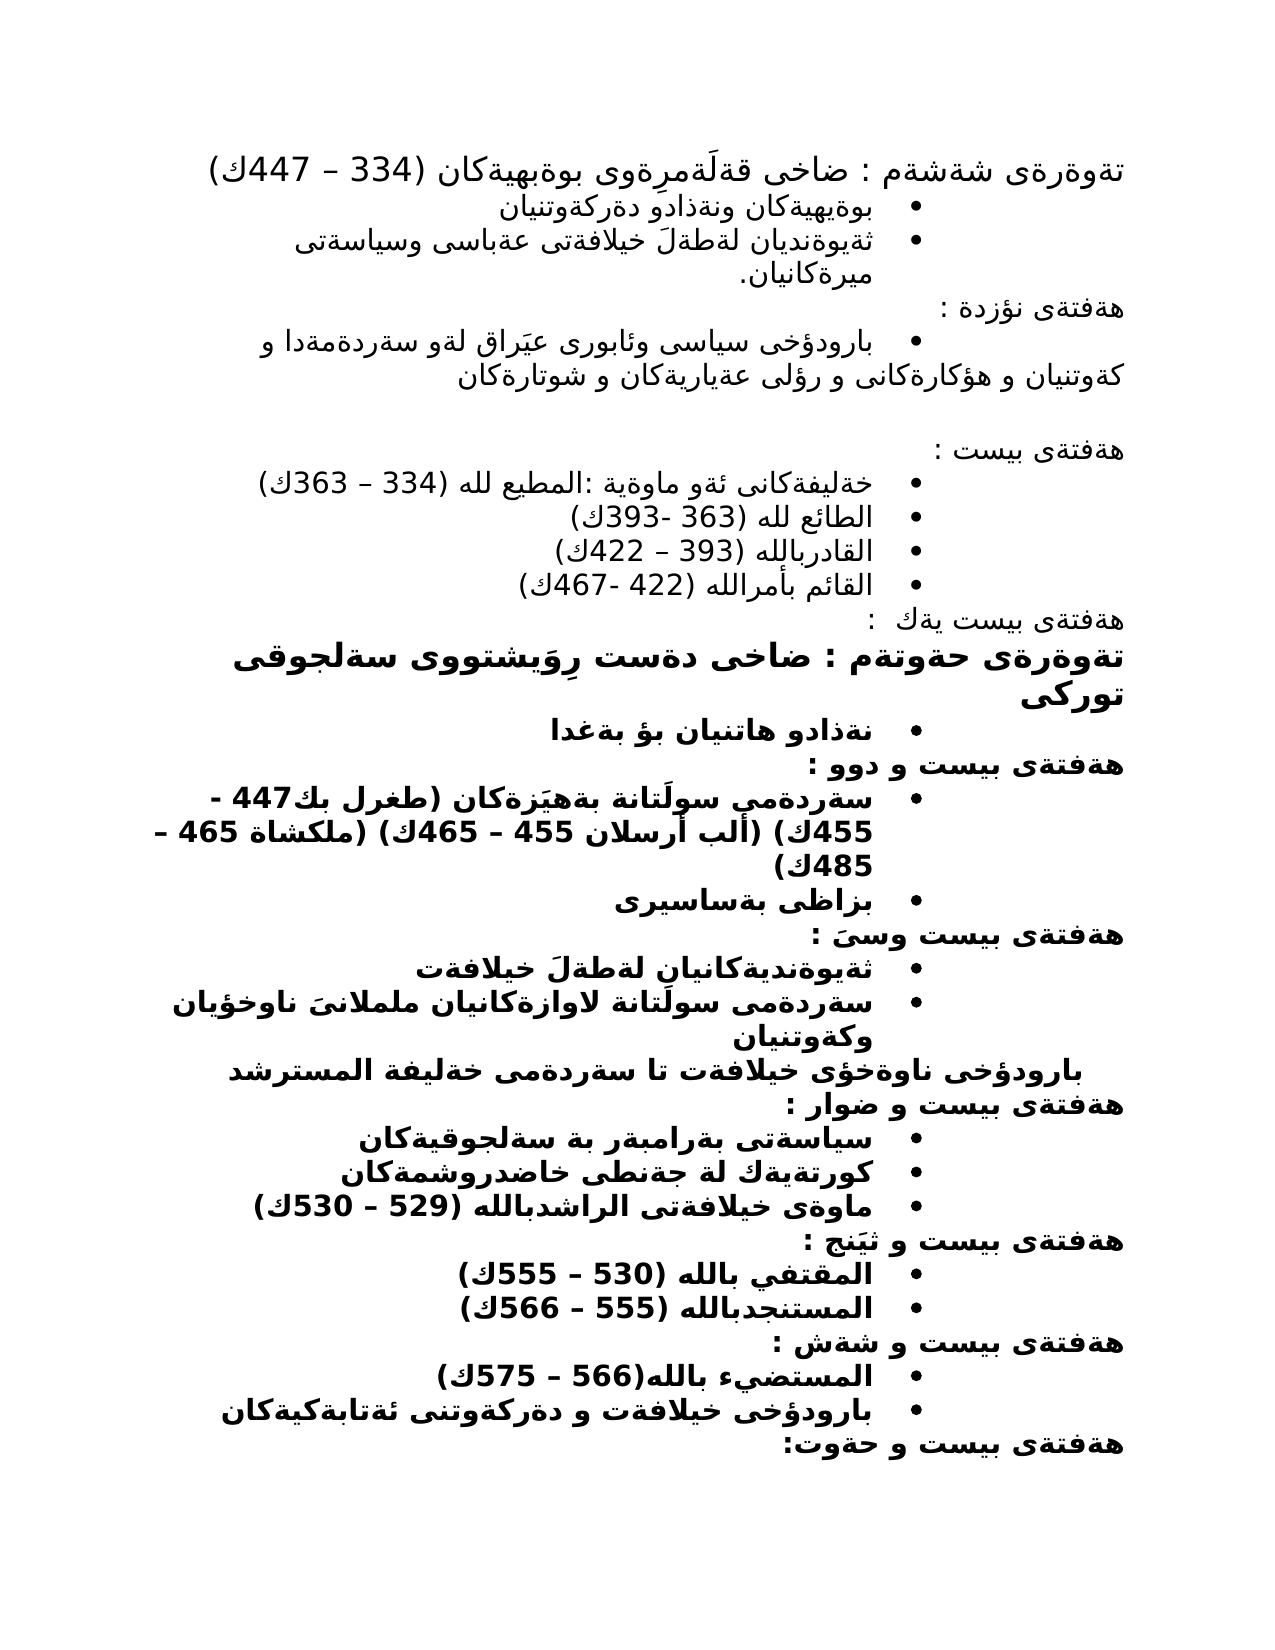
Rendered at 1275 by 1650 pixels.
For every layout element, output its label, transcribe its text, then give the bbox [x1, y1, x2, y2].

list القادربالله (393 – 422ك) [150, 534, 911, 568]
list المستضيء بالله(566 – 575ك) [150, 1359, 911, 1393]
list سياسةتى بةرامبةر بة سةلجوقيةكان [150, 1121, 911, 1155]
text هةفتةى بيست : [150, 432, 1125, 466]
text تةوةرةى شةشةم : ضاخى قةلَةمرِةوى بوةبهيةكان (334 – 447ك) [150, 150, 1125, 189]
list القائم بأمرالله (422 -467ك) [150, 568, 911, 602]
list ثةيوةنديان لةطةلَ خيلافةتى عةباسى وسياسةتى ميرةكانيان. [150, 223, 911, 291]
text هةفتةى بيست و حةوت: [150, 1427, 1125, 1461]
text هةفتةى بيست و شةش : [150, 1325, 1125, 1359]
text تةوةرةى حةوتةم : ضاخى دةست رِوَيشتووى سةلجوقى توركى [150, 636, 1125, 714]
text هةفتةى بيست وسىَ : [150, 917, 1125, 951]
text هةفتةى نؤزدة : [150, 291, 1125, 325]
text كةوتنيان و هؤكارةكانى و رؤلى عةياريةكان و شوتارةكان [150, 359, 1125, 393]
list سةردةمى سولَتانة بةهيَزةكان (طغرل بك447 -455ك) (ألب أرسلان 455 – 465ك) (ملكشاة 465 – 485ك) [150, 782, 911, 883]
text بارودؤخى ناوةخؤى خيلافةت تا سةردةمى خةليفة المسترشد [150, 1053, 1125, 1087]
list سةردةمى سولَتانة لاوازةكانيان ململانىَ ناوخؤيان وكةوتنيان [150, 985, 911, 1053]
list المقتفي بالله (530 – 555ك) [150, 1257, 911, 1291]
list ماوةى خيلافةتى الراشدبالله (529 – 530ك) [150, 1189, 911, 1223]
list الطائع لله (363 -393ك) [150, 500, 911, 534]
list بارودؤخى خيلافةت و دةركةوتنى ئةتابةكيةكان [150, 1393, 911, 1427]
list خةليفةكانى ئةو ماوةية :المطيع لله (334 – 363ك) [150, 466, 911, 500]
list نةذادو هاتنيان بؤ بةغدا [150, 714, 911, 748]
list كورتةيةك لة جةنطى خاضدروشمةكان [150, 1155, 911, 1189]
text هةفتةى بيست و دوو : [150, 748, 1125, 782]
text هةفتةى بيست و ضوار : [150, 1087, 1125, 1121]
text هةفتةى بيست و ثيَنج : [150, 1223, 1125, 1257]
list ثةيوةنديةكانيان لةطةلَ خيلافةت [150, 951, 911, 985]
list بوةيهيةكان ونةذادو دةركةوتنيان [150, 189, 911, 223]
text هةفتةى بيست يةك : [150, 602, 1125, 636]
list بارودؤخى سياسى وئابورى عيَراق لةو سةردةمةدا و [150, 325, 911, 359]
list بزاظى بةساسيرى [150, 883, 911, 917]
list المستنجدبالله (555 – 566ك) [150, 1291, 911, 1325]
